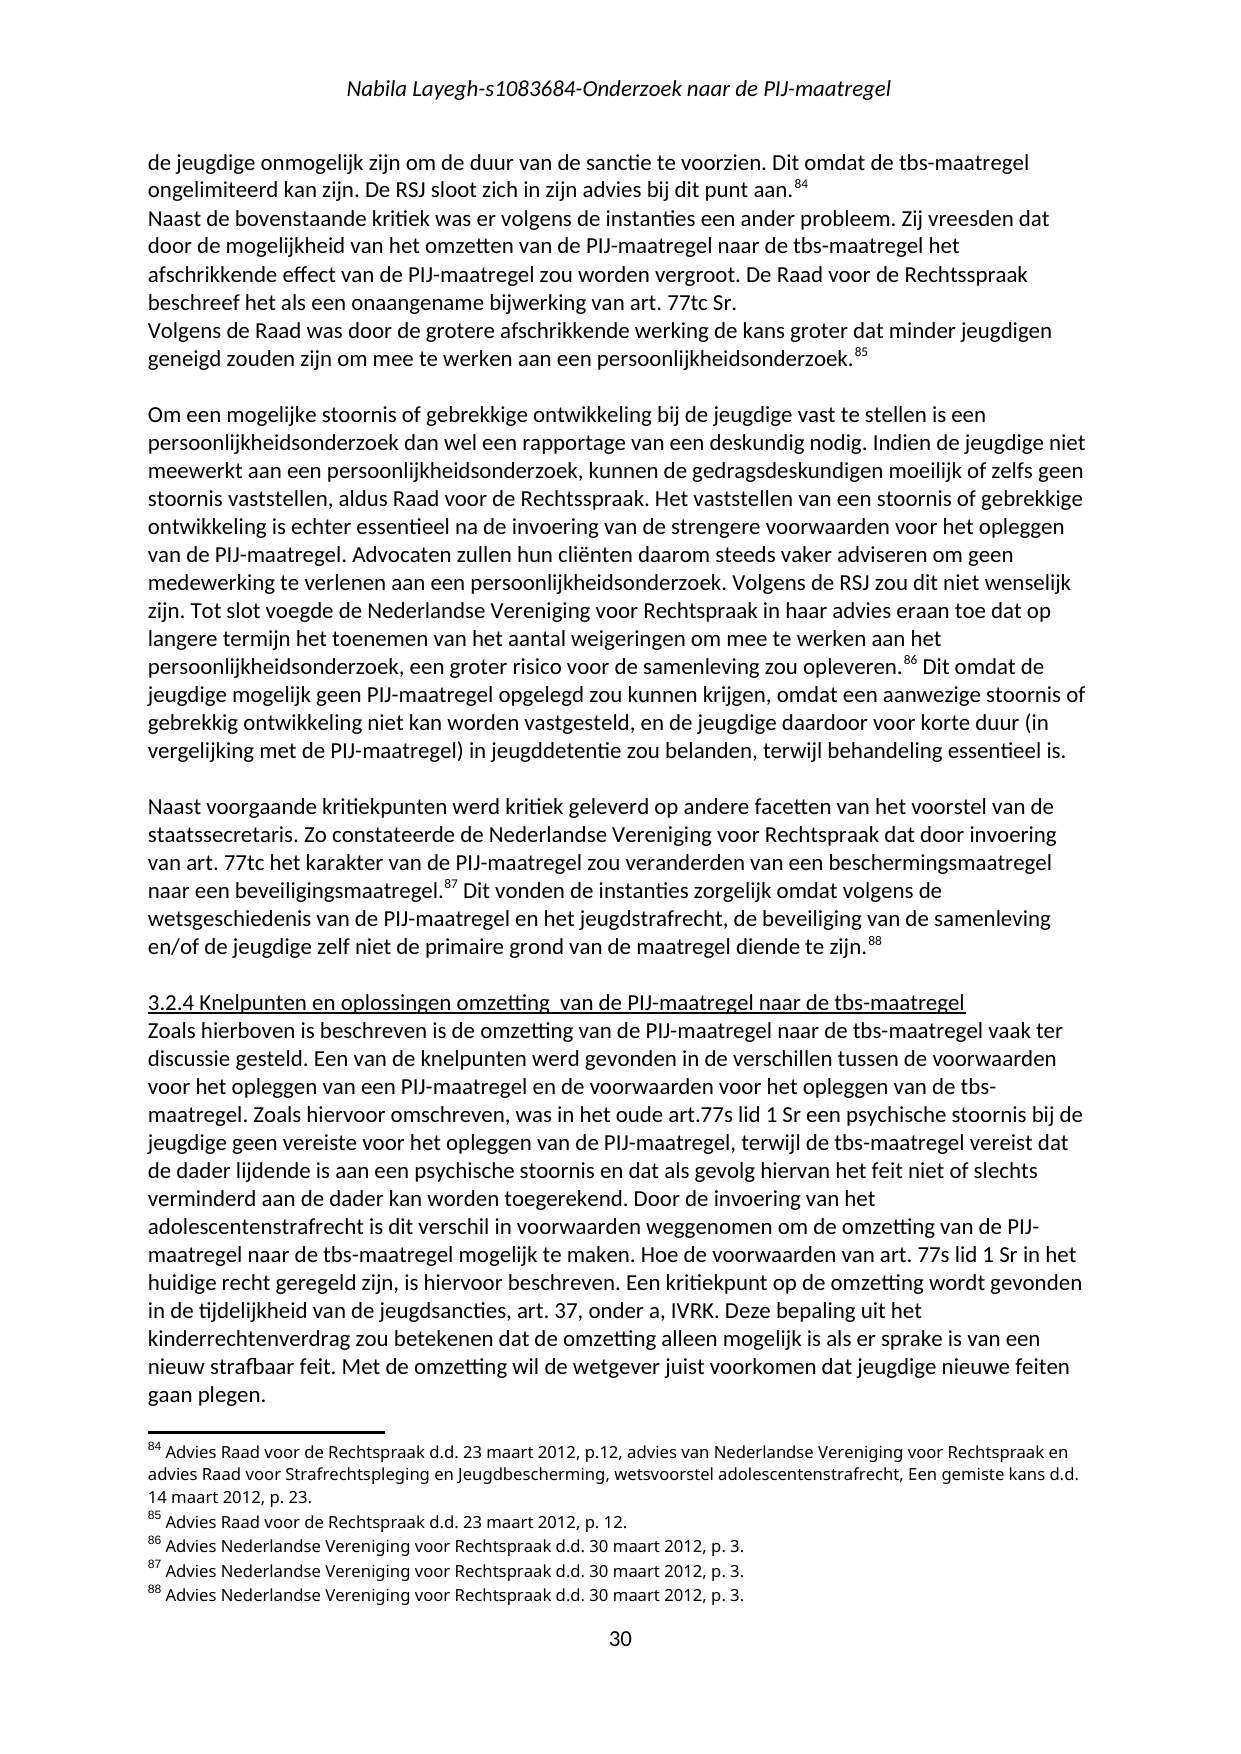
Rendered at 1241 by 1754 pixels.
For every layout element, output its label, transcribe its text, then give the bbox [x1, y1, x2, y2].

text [148, 148, 1093, 204]
text Volgens de Raad was door de grotere afschrikkende werking de kans groter dat minder jeugdigen geneigd zouden zijn om mee te werken aan een persoonlijkheidsonderzoek. [148, 316, 1093, 372]
text Naast voorgaande kritiekpunten werd kritiek geleverd op andere facetten van het voorstel van de staatssecretaris. Zo constateerde de Nederlandse Vereniging voor Rechtspraak dat door invoering van art. 77tc het karakter van de PIJ-maatregel zou veranderden van een beschermingsmaatregel naar een beveiligingsmaatregel. Dit vonden de instanties zorgelijk omdat volgens de wetsgeschiedenis van de PIJ-maatregel en het jeugdstrafrecht, de beveiliging van de samenleving en/of de jeugdige zelf niet de primaire grond van de maatregel diende te zijn. [148, 792, 1093, 960]
text Zoals hierboven is beschreven is de omzetting van de PIJ-maatregel naar de tbs-maatregel vaak ter discussie gesteld. Een van de knelpunten werd gevonden in de verschillen tussen de voorwaarden voor het opleggen van een PIJ-maatregel en de voorwaarden voor het opleggen van de tbs-maatregel. Zoals hiervoor omschreven, was in het oude art.77s lid 1 Sr een psychische stoornis bij de jeugdige geen vereiste voor het opleggen van de PIJ-maatregel, terwijl de tbs-maatregel vereist dat de dader lijdende is aan een psychische stoornis en dat als gevolg hiervan het feit niet of slechts verminderd aan de dader kan worden toegerekend. Door de invoering van het adolescentenstrafrecht is dit verschil in voorwaarden weggenomen om de omzetting van de PIJ-maatregel naar de tbs-maatregel mogelijk te maken. Hoe de voorwaarden van art. 77s lid 1 Sr in het huidige recht geregeld zijn, is hiervoor beschreven. Een kritiekpunt op de omzetting wordt gevonden in de tijdelijkheid van de jeugdsancties, art. 37, onder a, IVRK. Deze bepaling uit het kinderrechtenverdrag zou betekenen dat de omzetting alleen mogelijk is als er sprake is van een nieuw strafbaar feit. Met de omzetting wil de wetgever juist voorkomen dat jeugdige nieuwe feiten gaan plegen. [148, 1016, 1093, 1408]
text 3.2.4 Knelpunten en oplossingen omzetting van de PIJ-maatregel naar de tbs-maatregel [148, 988, 1093, 1016]
text Om een mogelijke stoornis of gebrekkige ontwikkeling bij de jeugdige vast te stellen is een persoonlijkheidsonderzoek dan wel een rapportage van een deskundig nodig. Indien de jeugdige niet meewerkt aan een persoonlijkheidsonderzoek, kunnen de gedragsdeskundigen moeilijk of zelfs geen stoornis vaststellen, aldus Raad voor de Rechtsspraak. Het vaststellen van een stoornis of gebrekkige ontwikkeling is echter essentieel na de invoering van de strengere voorwaarden voor het opleggen van de PIJ-maatregel. Advocaten zullen hun cliënten daarom steeds vaker adviseren om geen medewerking te verlenen aan een persoonlijkheidsonderzoek. Volgens de RSJ zou dit niet wenselijk zijn. Tot slot voegde de Nederlandse Vereniging voor Rechtspraak in haar advies eraan toe dat op langere termijn het toenemen van het aantal weigeringen om mee te werken aan het persoonlijkheidsonderzoek, een groter risico voor de samenleving zou opleveren. Dit omdat de jeugdige mogelijk geen PIJ-maatregel opgelegd zou kunnen krijgen, omdat een aanwezige stoornis of gebrekkig ontwikkeling niet kan worden vastgesteld, en de jeugdige daardoor voor korte duur (in vergelijking met de PIJ-maatregel) in jeugddetentie zou belanden, terwijl behandeling essentieel is. [148, 400, 1093, 764]
text Naast de bovenstaande kritiek was er volgens de instanties een ander probleem. Zij vreesden dat door de mogelijkheid van het omzetten van de PIJ-maatregel naar de tbs-maatregel het afschrikkende effect van de PIJ-maatregel zou worden vergroot. De Raad voor de Rechtsspraak beschreef het als een onaangename bijwerking van art. 77tc Sr. [148, 204, 1093, 316]
